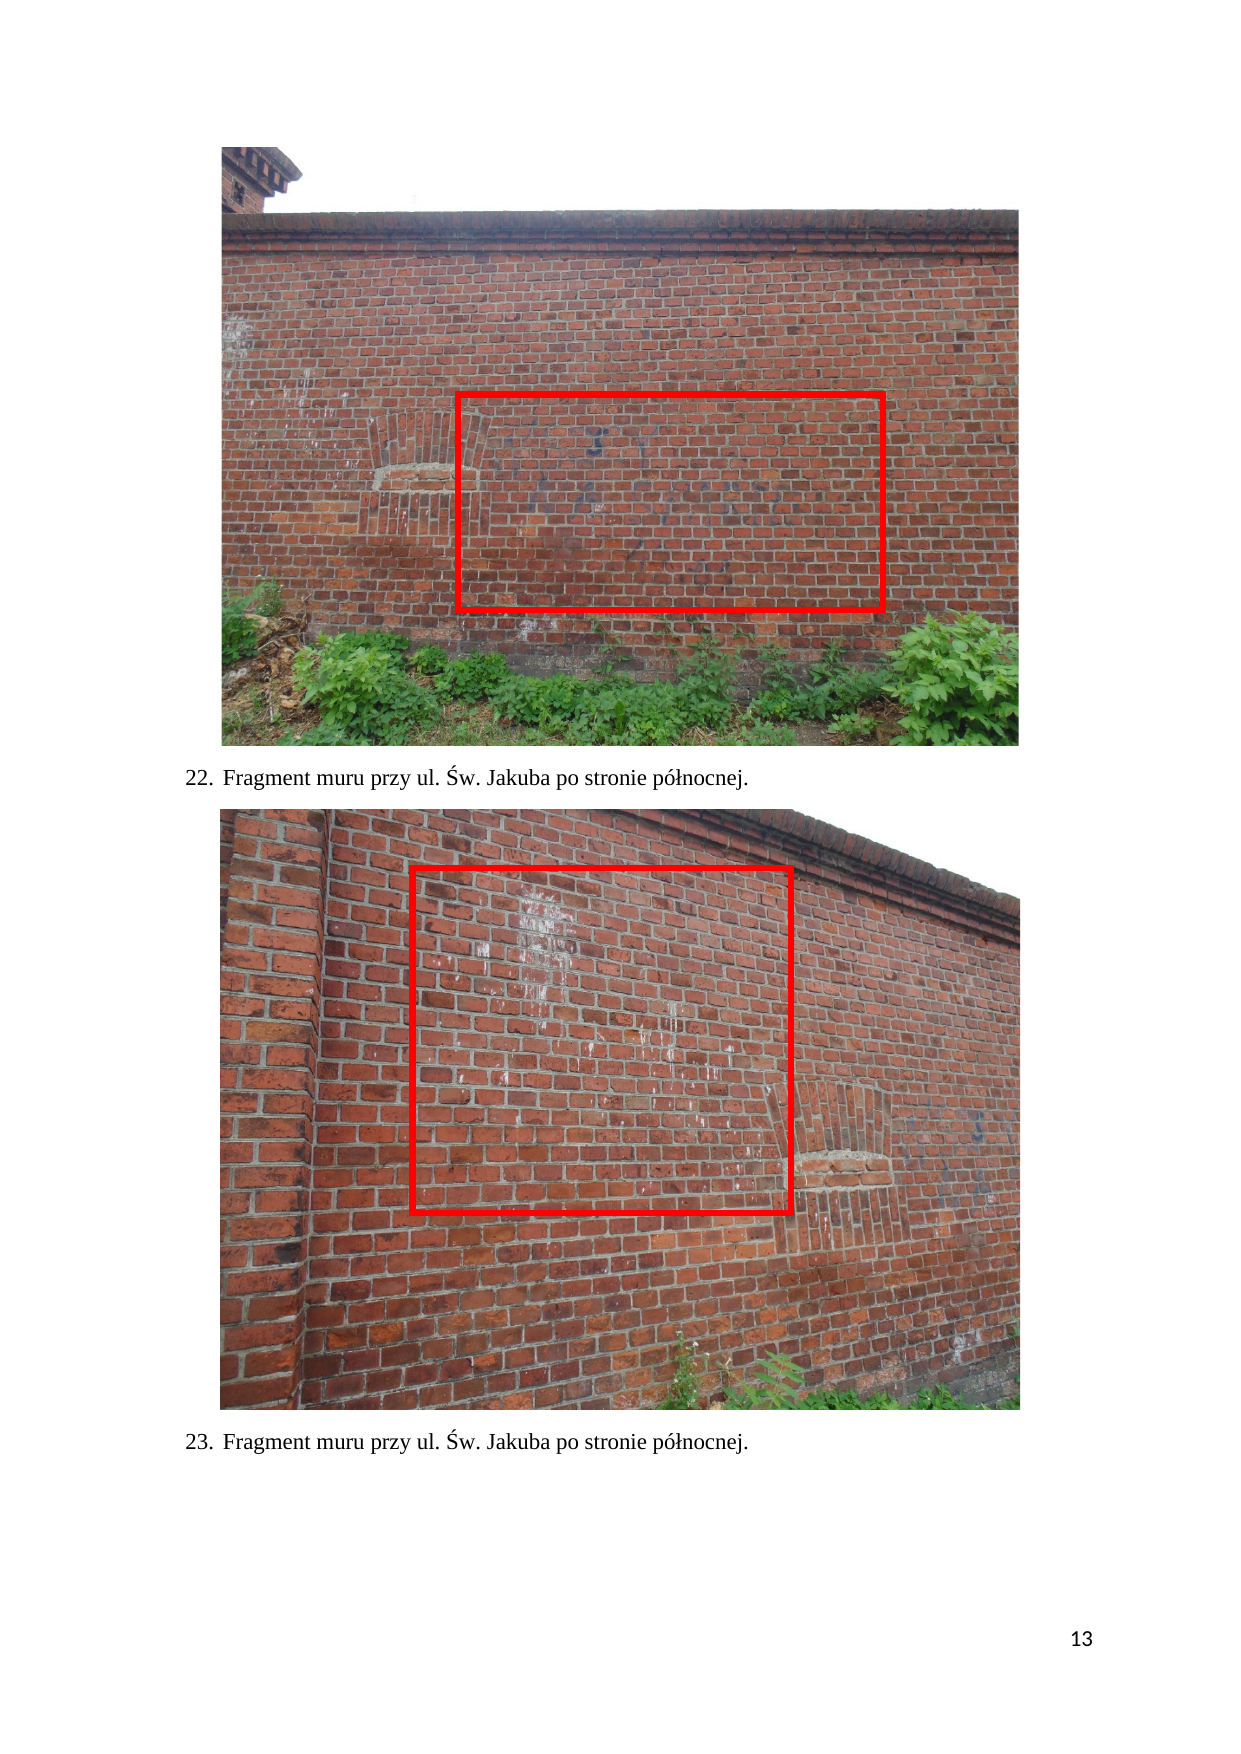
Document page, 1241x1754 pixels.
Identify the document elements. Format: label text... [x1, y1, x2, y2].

picture [221, 147, 1019, 746]
list Fragment muru przy ul. Św. Jakuba po stronie północnej. [185, 1428, 1093, 1454]
list Fragment muru przy ul. Św. Jakuba po stronie północnej. [185, 764, 1093, 790]
picture [220, 809, 1020, 1410]
